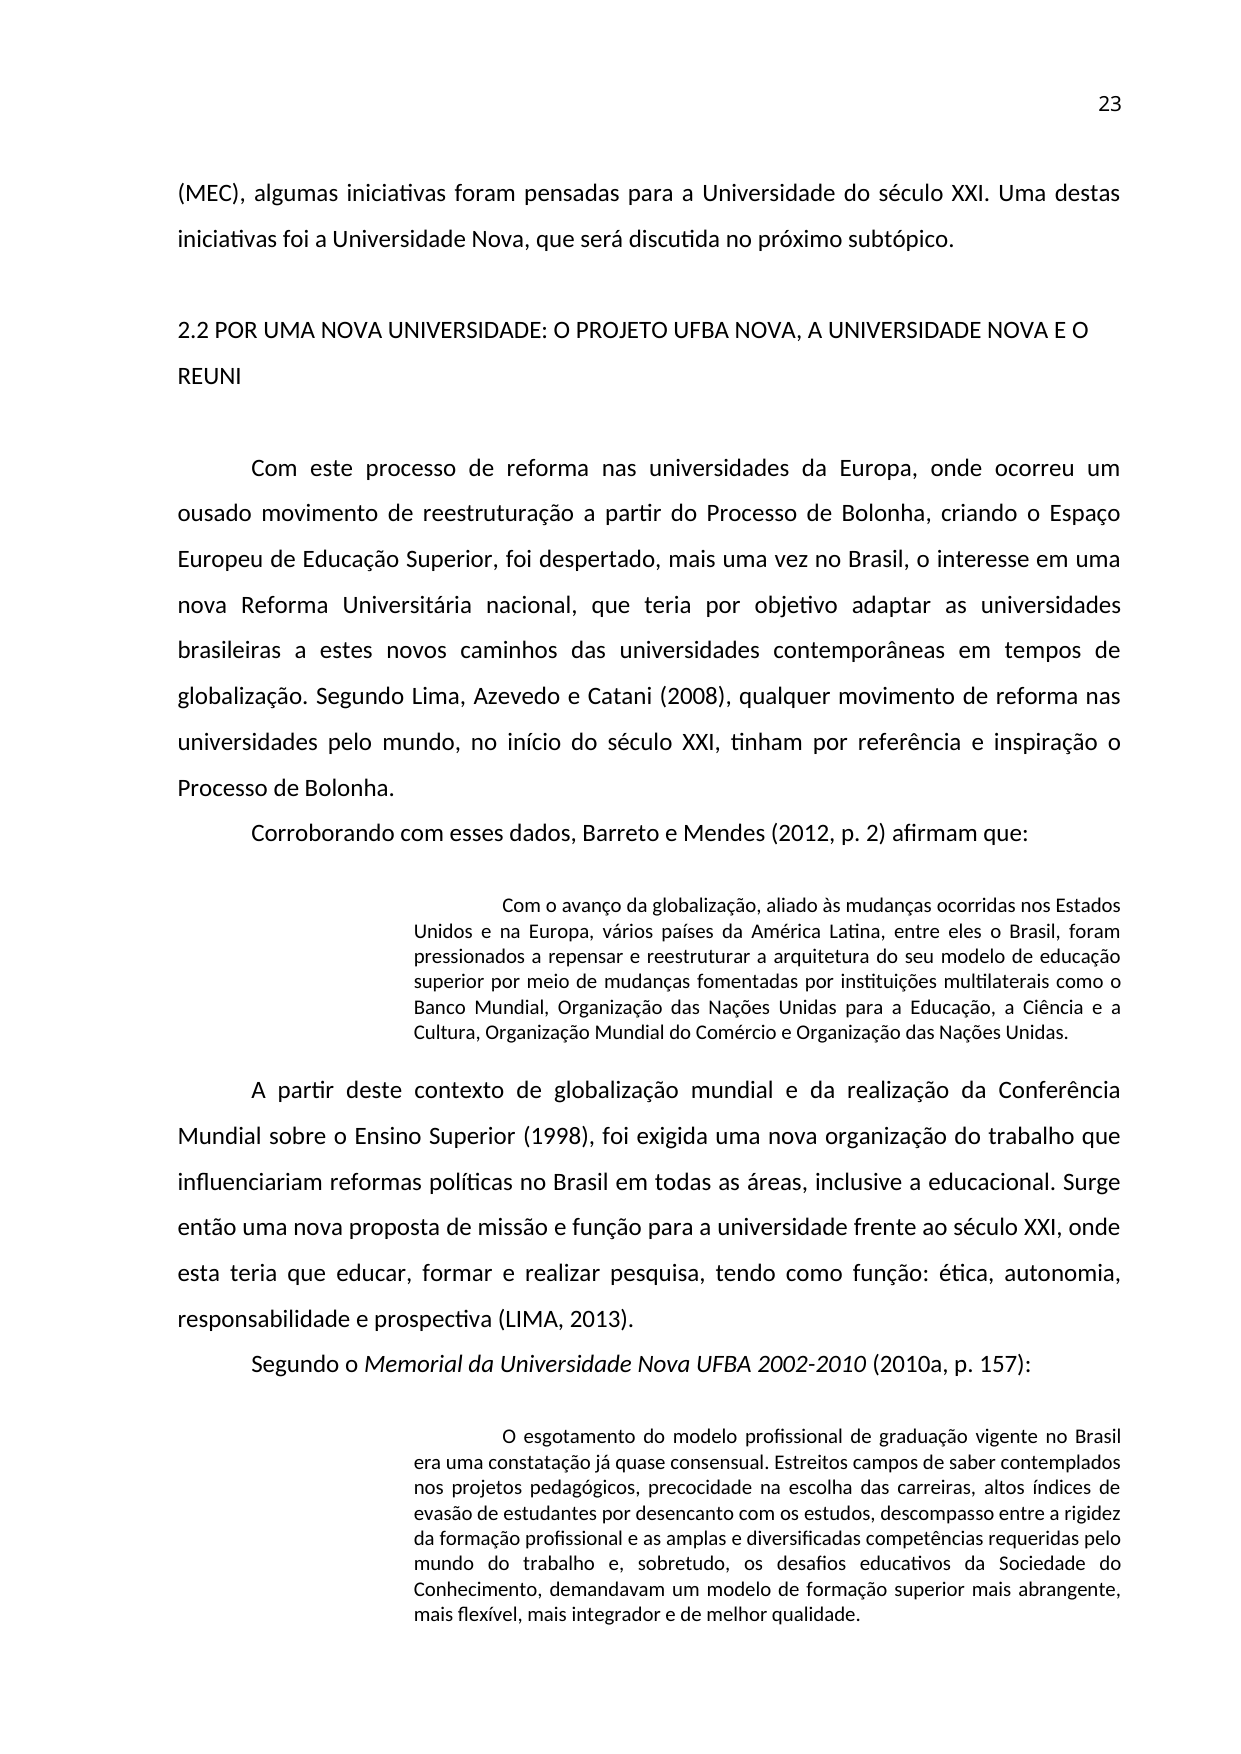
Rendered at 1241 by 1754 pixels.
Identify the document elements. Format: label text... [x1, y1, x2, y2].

text O esgotamento do modelo profissional de graduação vigente no Brasil era uma constatação já quase consensual. Estreitos campos de saber contemplados nos projetos pedagógicos, precocidade na escolha das carreiras, altos índices de evasão de estudantes por desencanto com os estudos, descompasso entre a rigidez da formação profissional e as amplas e diversificadas competências requeridas pelo mundo do trabalho e, sobretudo, os desafios educativos da Sociedade do Conhecimento, demandavam um modelo de formação superior mais abrangente, mais flexível, mais integrador e de melhor qualidade. [413, 1423, 1122, 1627]
text A partir deste contexto de globalização mundial e da realização da Conferência Mundial sobre o Ensino Superior (1998), foi exigida uma nova organização do trabalho que influenciariam reformas políticas no Brasil em todas as áreas, inclusive a educacional. Surge então uma nova proposta de missão e função para a universidade frente ao século XXI, onde esta teria que educar, formar e realizar pesquisa, tendo como função: ética, autonomia, responsabilidade e prospectiva (LIMA, 2013). [177, 1074, 1122, 1333]
text Com este processo de reforma nas universidades da Europa, onde ocorreu um ousado movimento de reestruturação a partir do Processo de Bolonha, criando o Espaço Europeu de Educação Superior, foi despertado, mais uma vez no Brasil, o interesse em uma nova Reforma Universitária nacional, que teria por objetivo adaptar as universidades brasileiras a estes novos caminhos das universidades contemporâneas em tempos de globalização. Segundo Lima, Azevedo e Catani (2008), qualquer movimento de reforma nas universidades pelo mundo, no início do século XXI, tinham por referência e inspiração o Processo de Bolonha. [177, 452, 1122, 802]
subtitle 2.2 Por uma nova universidade: o Projeto UFBA Nova, a Universidade Nova e o Reuni [177, 314, 1122, 391]
text Com o avanço da globalização, aliado às mudanças ocorridas nos Estados Unidos e na Europa, vários países da América Latina, entre eles o Brasil, foram pressionados a repensar e reestruturar a arquitetura do seu modelo de educação superior por meio de mudanças fomentadas por instituições multilaterais como o Banco Mundial, Organização das Nações Unidas para a Educação, a Ciência e a Cultura, Organização Mundial do Comércio e Organização das Nações Unidas. [413, 892, 1122, 1045]
text Corroborando com esses dados, Barreto e Mendes (2012, p. 2) afirmam que: [177, 818, 1122, 848]
text Segundo o Memorial da Universidade Nova UFBA 2002-2010 (2010a, p. 157): [177, 1348, 1122, 1379]
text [177, 177, 1122, 253]
